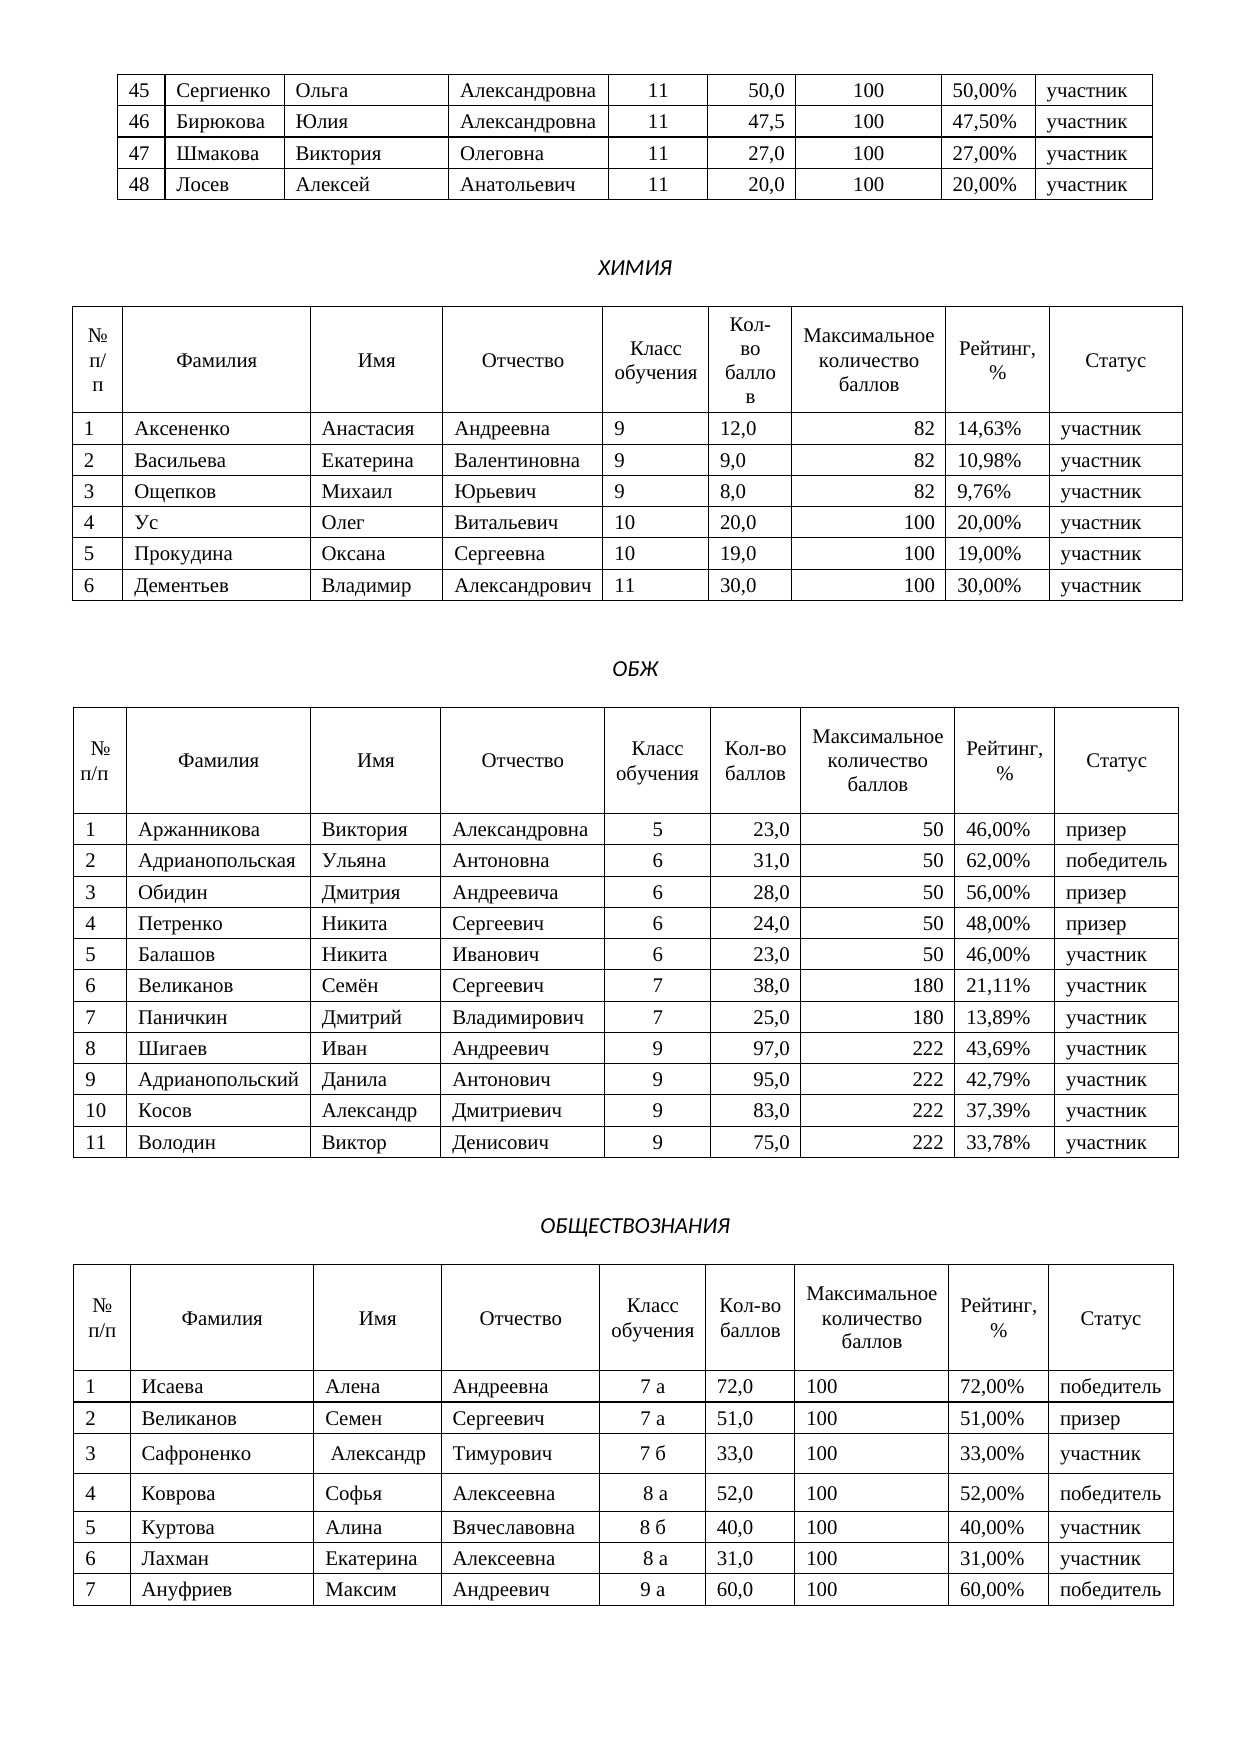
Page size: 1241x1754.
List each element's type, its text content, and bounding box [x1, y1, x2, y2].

table_cell Адрианопольская [127, 845, 310, 876]
table_cell 60,0 [706, 1574, 794, 1604]
table_cell Юлия [285, 106, 448, 136]
table_cell Обидин [127, 877, 310, 907]
table_cell 5 [74, 1512, 130, 1542]
table_cell 222 [801, 1095, 954, 1126]
table_header Класс обучения [603, 307, 708, 412]
table_header Фамилия [127, 708, 310, 813]
table_header Класс обучения [605, 708, 710, 813]
table_cell участник [1036, 138, 1152, 168]
table_cell Олеговна [449, 138, 608, 168]
table_cell Ощепков [123, 476, 310, 506]
table_cell 13,89% [955, 1002, 1054, 1032]
table_cell 95,0 [711, 1064, 800, 1094]
table_cell Михаил [311, 476, 442, 506]
table_cell 100 [792, 507, 945, 537]
table_cell Виктория [285, 138, 448, 168]
table_header Фамилия [131, 1265, 313, 1370]
table_header Кол-во баллов [706, 1265, 794, 1370]
table_cell 40,00% [949, 1512, 1048, 1542]
table_cell 33,00% [949, 1434, 1048, 1473]
table_cell Семен [314, 1403, 441, 1433]
table_cell Дмитрия [311, 877, 440, 907]
table_cell 222 [801, 1127, 954, 1157]
table_cell Виктория [311, 814, 440, 844]
table_cell 11 [603, 570, 708, 600]
table_cell Адрианопольский [127, 1064, 310, 1094]
table_cell Великанов [131, 1403, 313, 1433]
table_cell победитель [1055, 845, 1178, 876]
table_header Статус [1050, 307, 1182, 412]
table_cell Лахман [131, 1543, 313, 1573]
table_cell Олег [311, 507, 442, 537]
table_header Статус [1049, 1265, 1173, 1370]
table_cell Никита [311, 939, 440, 969]
table_header № п/п [74, 1265, 130, 1370]
table_cell Анастасия [311, 413, 442, 443]
table_cell 8 а [600, 1474, 705, 1511]
table_cell 33,78% [955, 1127, 1054, 1157]
table_cell Данила [311, 1064, 440, 1094]
table_cell 9 [605, 1064, 710, 1094]
table_cell 7 а [600, 1371, 705, 1401]
table_cell 100 [795, 1434, 948, 1473]
table_header Кол-во баллов [711, 708, 800, 813]
table_cell Софья [314, 1474, 441, 1511]
table_cell Александровна [449, 75, 608, 105]
table_cell 6 [73, 570, 122, 600]
table_cell участник [1050, 445, 1182, 475]
table_header Имя [311, 708, 440, 813]
table_cell 6 [74, 1543, 130, 1573]
text ХИМИЯ [74, 253, 1196, 281]
table_cell 5 [74, 939, 126, 969]
table_cell Васильева [123, 445, 310, 475]
table_header Рейтинг, % [946, 307, 1049, 412]
table_cell участник [1050, 570, 1182, 600]
table_cell 45 [118, 75, 164, 105]
table_cell 40,0 [706, 1512, 794, 1542]
table_cell 1 [74, 1371, 130, 1401]
table_cell Дмитриевич [441, 1095, 604, 1126]
table_header Максимальное количество баллов [801, 708, 954, 813]
table_cell 5 [73, 538, 122, 568]
table_header Отчество [443, 307, 602, 412]
table_cell участник [1036, 106, 1152, 136]
table_cell Александрович [443, 570, 602, 600]
table_cell 31,00% [949, 1543, 1048, 1573]
table_cell 31,0 [706, 1543, 794, 1573]
table_cell 10,98% [946, 445, 1049, 475]
table_header № п/п [73, 307, 122, 412]
table_cell призер [1055, 908, 1178, 938]
table_cell 82 [792, 413, 945, 443]
table_cell 52,0 [706, 1474, 794, 1511]
table_cell призер [1049, 1403, 1173, 1433]
table_cell 12,0 [709, 413, 791, 443]
table_header Отчество [442, 1265, 599, 1370]
table_cell Екатерина [311, 445, 442, 475]
table_cell 6 [74, 970, 126, 1001]
table_cell 100 [795, 1371, 948, 1401]
table_cell 180 [801, 970, 954, 1001]
table_cell Сафроненко [131, 1434, 313, 1473]
table_cell 50 [801, 877, 954, 907]
table_cell 19,0 [709, 538, 791, 568]
table_cell 50 [801, 814, 954, 844]
table_header Отчество [441, 708, 604, 813]
table_cell Александровна [441, 814, 604, 844]
table_cell 3 [74, 1434, 130, 1473]
table_cell 100 [795, 1403, 948, 1433]
table_cell 4 [73, 507, 122, 537]
table_cell Алексей [285, 169, 448, 199]
table_cell Владимир [311, 570, 442, 600]
table_header Кол-во баллов [709, 307, 791, 412]
table_cell 8 б [600, 1512, 705, 1542]
table_header Имя [311, 307, 442, 412]
table_cell 97,0 [711, 1033, 800, 1063]
table_cell Анатольевич [449, 169, 608, 199]
table_cell Андреевич [441, 1033, 604, 1063]
table_cell 56,00% [955, 877, 1054, 907]
table_cell Екатерина [314, 1543, 441, 1573]
table_cell 2 [74, 845, 126, 876]
table_cell Сергиенко [166, 75, 284, 105]
table_cell Тимурович [442, 1434, 599, 1473]
table_cell 9 [605, 1127, 710, 1157]
table_cell Алина [314, 1512, 441, 1542]
table_cell Виктор [311, 1127, 440, 1157]
table_cell 38,0 [711, 970, 800, 1001]
table_cell Прокудина [123, 538, 310, 568]
table_cell 50 [801, 908, 954, 938]
table_cell Коврова [131, 1474, 313, 1511]
table_cell 9 [603, 476, 708, 506]
table_cell Владимирович [441, 1002, 604, 1032]
table_cell 222 [801, 1033, 954, 1063]
table_cell 33,0 [706, 1434, 794, 1473]
table_cell 50 [801, 939, 954, 969]
table_cell Антоновна [441, 845, 604, 876]
table_cell Андреевича [441, 877, 604, 907]
table_cell Ульяна [311, 845, 440, 876]
table_cell 7 [605, 1002, 710, 1032]
table_cell 51,0 [706, 1403, 794, 1433]
table_cell 46 [118, 106, 164, 136]
table_cell 8 а [600, 1543, 705, 1573]
table_cell 11 [609, 169, 707, 199]
table_cell Куртова [131, 1512, 313, 1542]
table_cell 100 [795, 1512, 948, 1542]
table_header Рейтинг, % [949, 1265, 1048, 1370]
table_cell участник [1036, 75, 1152, 105]
table_cell 10 [74, 1095, 126, 1126]
table_cell Иван [311, 1033, 440, 1063]
table_cell 47,50% [942, 106, 1035, 136]
table_cell Иванович [441, 939, 604, 969]
table_cell 7 [74, 1574, 130, 1604]
table_cell 28,0 [711, 877, 800, 907]
table_cell Аксененко [123, 413, 310, 443]
table_cell призер [1055, 814, 1178, 844]
table_cell 9,76% [946, 476, 1049, 506]
table_header Имя [314, 1265, 441, 1370]
table_cell победитель [1049, 1574, 1173, 1604]
table_cell Ануфриев [131, 1574, 313, 1604]
table_cell 72,00% [949, 1371, 1048, 1401]
table_cell Ус [123, 507, 310, 537]
table_cell 72,0 [706, 1371, 794, 1401]
table_cell Володин [127, 1127, 310, 1157]
table_cell 47 [118, 138, 164, 168]
table_cell Сергеевна [443, 538, 602, 568]
table_cell Вячеславовна [442, 1512, 599, 1542]
table_cell Петренко [127, 908, 310, 938]
table_cell 100 [796, 138, 941, 168]
table_cell участник [1050, 476, 1182, 506]
table_cell 47,5 [708, 106, 795, 136]
table_cell участник [1050, 538, 1182, 568]
table_cell Никита [311, 908, 440, 938]
table_cell Андреевна [442, 1371, 599, 1401]
table_header Статус [1055, 708, 1178, 813]
table_cell 46,00% [955, 814, 1054, 844]
table_cell Антонович [441, 1064, 604, 1094]
table_cell 20,0 [709, 507, 791, 537]
table_cell участник [1055, 1064, 1178, 1094]
table_cell 7 [605, 970, 710, 1001]
table_cell участник [1055, 1127, 1178, 1157]
table_cell 10 [603, 507, 708, 537]
table_cell 3 [73, 476, 122, 506]
table_cell Алена [314, 1371, 441, 1401]
text ОБЖ [74, 654, 1196, 682]
table_cell 100 [792, 570, 945, 600]
table_cell 25,0 [711, 1002, 800, 1032]
table_cell Александровна [449, 106, 608, 136]
table_cell 9 [603, 445, 708, 475]
table_cell 6 [605, 845, 710, 876]
table_header Класс обучения [600, 1265, 705, 1370]
table_header Максимальное количество баллов [795, 1265, 948, 1370]
table_cell 27,00% [942, 138, 1035, 168]
table_cell Сергеевич [442, 1403, 599, 1433]
table_cell 1 [74, 814, 126, 844]
table_cell 7 [74, 1002, 126, 1032]
table_cell Лосев [166, 169, 284, 199]
table_cell участник [1055, 1033, 1178, 1063]
table_cell Балашов [127, 939, 310, 969]
table_cell участник [1055, 1095, 1178, 1126]
table_cell 48,00% [955, 908, 1054, 938]
table_cell 31,0 [711, 845, 800, 876]
table_cell 9 [603, 413, 708, 443]
table_cell 9 [605, 1033, 710, 1063]
table_cell 100 [795, 1543, 948, 1573]
table_cell 20,0 [708, 169, 795, 199]
table_cell 2 [74, 1403, 130, 1433]
table_header Максимальное количество баллов [792, 307, 945, 412]
table_cell 11 [609, 106, 707, 136]
table_cell 19,00% [946, 538, 1049, 568]
table_cell 50 [801, 845, 954, 876]
table_cell Андреевич [442, 1574, 599, 1604]
table_cell участник [1055, 1002, 1178, 1032]
table_cell 9 а [600, 1574, 705, 1604]
table_cell победитель [1049, 1371, 1173, 1401]
table_cell Витальевич [443, 507, 602, 537]
table_header № п/п [74, 708, 126, 813]
table_cell Шигаев [127, 1033, 310, 1063]
table_cell 8,0 [709, 476, 791, 506]
table_cell Великанов [127, 970, 310, 1001]
table_cell Паничкин [127, 1002, 310, 1032]
table_cell Оксана [311, 538, 442, 568]
table_cell 20,00% [942, 169, 1035, 199]
table_cell Бирюкова [166, 106, 284, 136]
table_cell победитель [1049, 1474, 1173, 1511]
table_cell Сергеевич [441, 970, 604, 1001]
table_cell участник [1049, 1434, 1173, 1473]
table_cell Александр [311, 1095, 440, 1126]
table_cell Дмитрий [311, 1002, 440, 1032]
table_cell Дементьев [123, 570, 310, 600]
table_cell 7 б [600, 1434, 705, 1473]
table_cell 3 [74, 877, 126, 907]
table_cell 8 [74, 1033, 126, 1063]
table_cell 23,0 [711, 939, 800, 969]
table_cell 6 [605, 908, 710, 938]
table_cell Алексеевна [442, 1543, 599, 1573]
table_cell участник [1036, 169, 1152, 199]
table_cell 11 [609, 138, 707, 168]
table_cell Денисович [441, 1127, 604, 1157]
table_cell Аржанникова [127, 814, 310, 844]
table_cell Шмакова [166, 138, 284, 168]
table_cell 100 [795, 1474, 948, 1511]
table_cell участник [1050, 413, 1182, 443]
table_cell 100 [796, 169, 941, 199]
table_cell призер [1055, 877, 1178, 907]
table_cell 180 [801, 1002, 954, 1032]
table_cell 46,00% [955, 939, 1054, 969]
table_cell 24,0 [711, 908, 800, 938]
table_cell Косов [127, 1095, 310, 1126]
table_cell 48 [118, 169, 164, 199]
table_cell участник [1049, 1512, 1173, 1542]
table_header Рейтинг, % [955, 708, 1054, 813]
table_cell 82 [792, 445, 945, 475]
table_cell участник [1055, 939, 1178, 969]
table_cell 50,0 [708, 75, 795, 105]
table_cell 100 [796, 75, 941, 105]
table_cell Максим [314, 1574, 441, 1604]
table_cell 100 [792, 538, 945, 568]
table_cell 9 [74, 1064, 126, 1094]
table_cell 62,00% [955, 845, 1054, 876]
table_cell 42,79% [955, 1064, 1054, 1094]
table_cell Александр [314, 1434, 441, 1473]
table_cell 222 [801, 1064, 954, 1094]
table_cell Валентиновна [443, 445, 602, 475]
table_cell Юрьевич [443, 476, 602, 506]
table_cell 83,0 [711, 1095, 800, 1126]
table_cell 43,69% [955, 1033, 1054, 1063]
table_cell 7 а [600, 1403, 705, 1433]
table_cell 23,0 [711, 814, 800, 844]
table_cell 11 [74, 1127, 126, 1157]
table_cell 10 [603, 538, 708, 568]
table_cell Алексеевна [442, 1474, 599, 1511]
table_cell 60,00% [949, 1574, 1048, 1604]
table_cell 4 [74, 1474, 130, 1511]
table_cell 5 [605, 814, 710, 844]
table_cell 100 [795, 1574, 948, 1604]
table_cell 75,0 [711, 1127, 800, 1157]
table_cell 100 [796, 106, 941, 136]
table_cell 50,00% [942, 75, 1035, 105]
table_cell 52,00% [949, 1474, 1048, 1511]
table_cell 9 [605, 1095, 710, 1126]
table_cell участник [1049, 1543, 1173, 1573]
table_cell Андреевна [443, 413, 602, 443]
table_cell Исаева [131, 1371, 313, 1401]
table_cell 30,00% [946, 570, 1049, 600]
table_cell 14,63% [946, 413, 1049, 443]
table_cell Ольга [285, 75, 448, 105]
table_cell 37,39% [955, 1095, 1054, 1126]
table_cell участник [1050, 507, 1182, 537]
table_cell участник [1055, 970, 1178, 1001]
table_cell 4 [74, 908, 126, 938]
table_cell 6 [605, 939, 710, 969]
table_cell 2 [73, 445, 122, 475]
table_header Фамилия [123, 307, 310, 412]
table_cell 20,00% [946, 507, 1049, 537]
text ОБЩЕСТВОЗНАНИЯ [74, 1211, 1196, 1239]
table_cell 27,0 [708, 138, 795, 168]
table_cell 30,0 [709, 570, 791, 600]
table_cell Семён [311, 970, 440, 1001]
table_cell 1 [73, 413, 122, 443]
table_cell Сергеевич [441, 908, 604, 938]
table_cell 9,0 [709, 445, 791, 475]
table_cell 11 [609, 75, 707, 105]
table_cell 51,00% [949, 1403, 1048, 1433]
table_cell 21,11% [955, 970, 1054, 1001]
table_cell 6 [605, 877, 710, 907]
table_cell 82 [792, 476, 945, 506]
